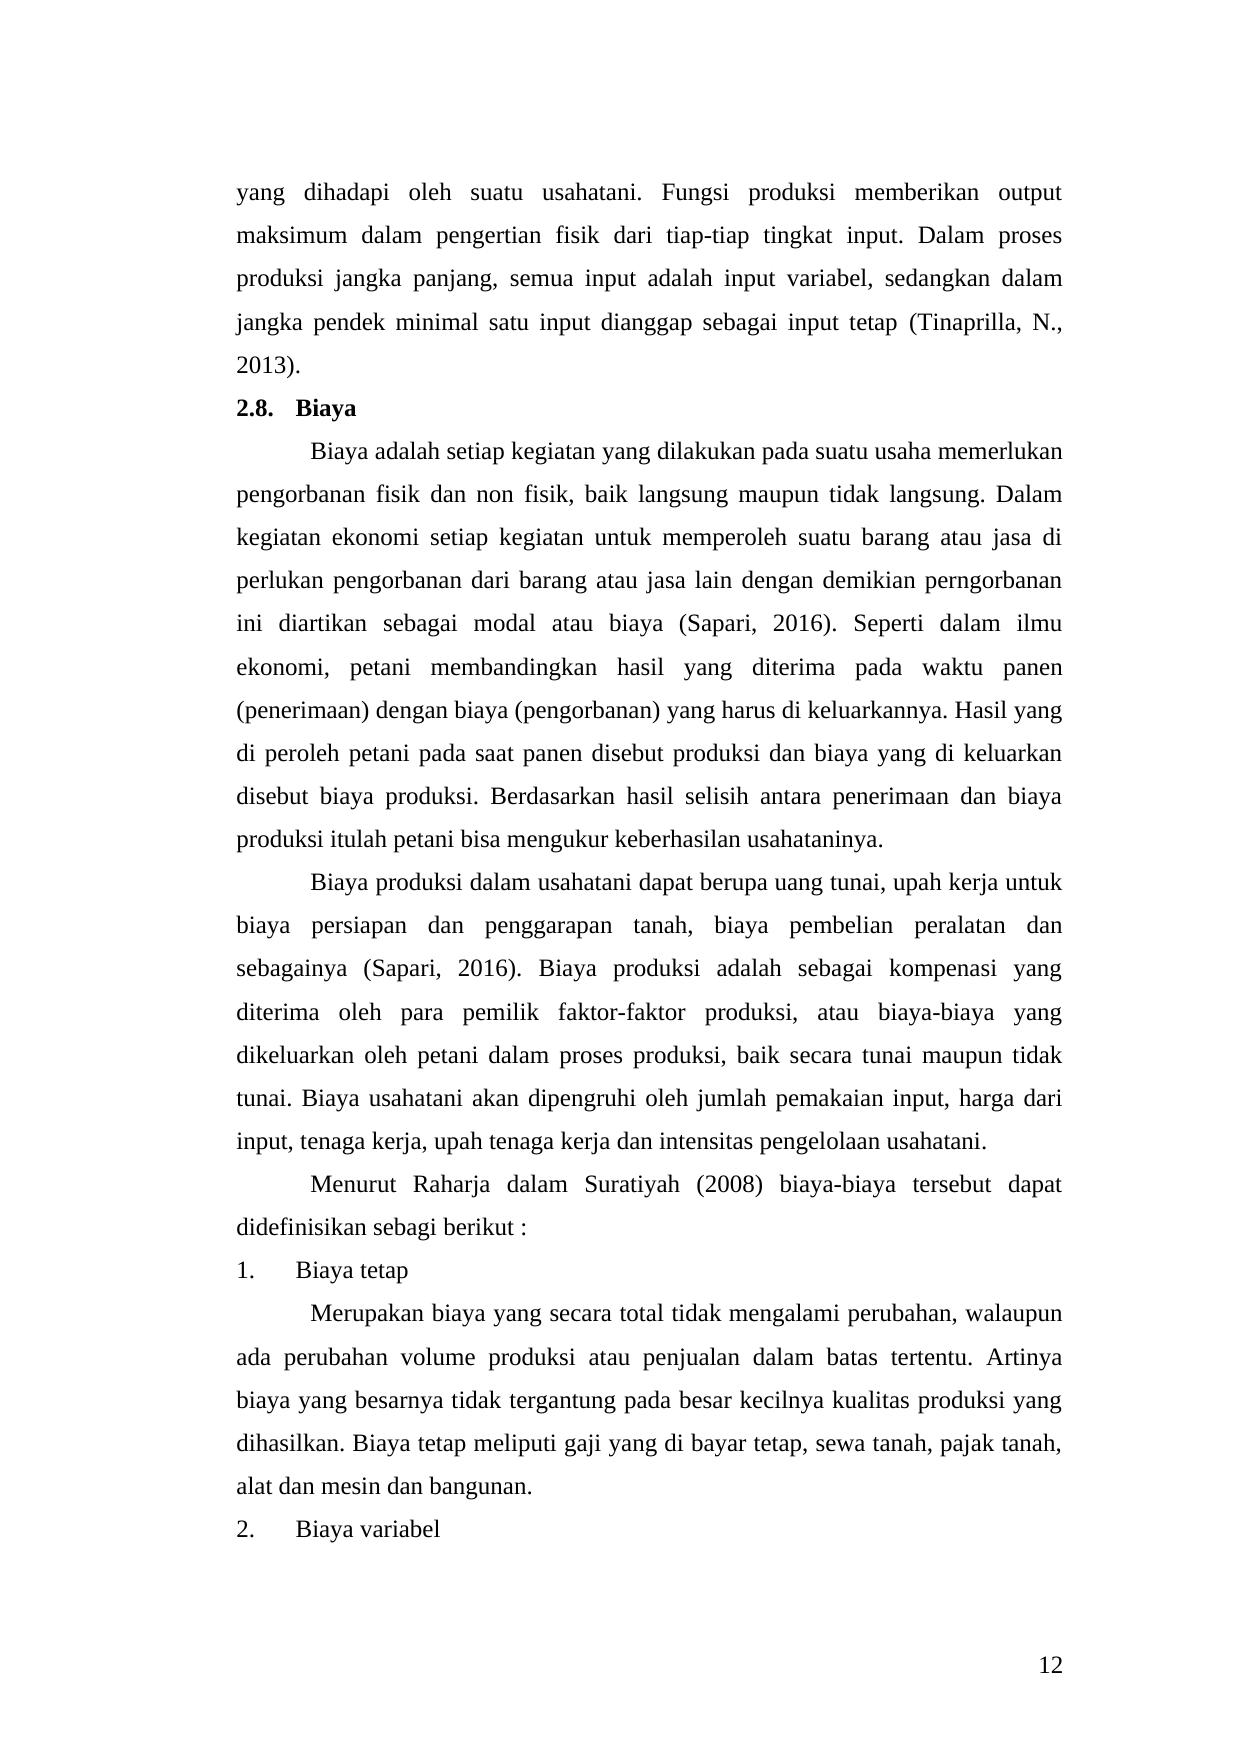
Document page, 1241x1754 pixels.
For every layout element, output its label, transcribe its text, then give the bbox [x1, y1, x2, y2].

text Merupakan biaya yang secara total tidak mengalami perubahan, walaupun ada perubahan volume produksi atau penjualan dalam batas tertentu. Artinya biaya yang besarnya tidak tergantung pada besar kecilnya kualitas produksi yang dihasilkan. Biaya tetap meliputi gaji yang di bayar tetap, sewa tanah, pajak tanah, alat dan mesin dan bangunan. [236, 1298, 1063, 1500]
list Biaya produksi dalam usahatani dapat berupa uang tunai, upah kerja untuk biaya persiapan dan penggarapan tanah, biaya pembelian peralatan dan sebagainya (Sapari, 2016). Biaya produksi adalah sebagai kompenasi yang diterima oleh para pemilik faktor-faktor produksi, atau biaya-biaya yang dikeluarkan oleh petani dalam proses produksi, baik secara tunai maupun tidak tunai. Biaya usahatani akan dipengruhi oleh jumlah pemakaian input, harga dari input, tenaga kerja, upah tenaga kerja dan intensitas pengelolaan usahatani. [236, 867, 1063, 1155]
list Biaya adalah setiap kegiatan yang dilakukan pada suatu usaha memerlukan pengorbanan fisik dan non fisik, baik langsung maupun tidak langsung. Dalam kegiatan ekonomi setiap kegiatan untuk memperoleh suatu barang atau jasa di perlukan pengorbanan dari barang atau jasa lain dengan demikian perngorbanan ini diartikan sebagai modal atau biaya (Sapari, 2016). Seperti dalam ilmu ekonomi, petani membandingkan hasil yang diterima pada waktu panen (penerimaan) dengan biaya (pengorbanan) yang harus di keluarkannya. Hasil yang di peroleh petani pada saat panen disebut produksi dan biaya yang di keluarkan disebut biaya produksi. Berdasarkan hasil selisih antara penerimaan dan biaya produksi itulah petani bisa mengukur keberhasilan usahataninya. [236, 436, 1063, 853]
subtitle Biaya [236, 393, 1063, 422]
list Biaya tetap [236, 1255, 1063, 1284]
list Biaya variabel [236, 1514, 1063, 1543]
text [236, 177, 1063, 378]
list Menurut Raharja dalam Suratiyah (2008) biaya-biaya tersebut dapat didefinisikan sebagi berikut : [236, 1169, 1063, 1241]
